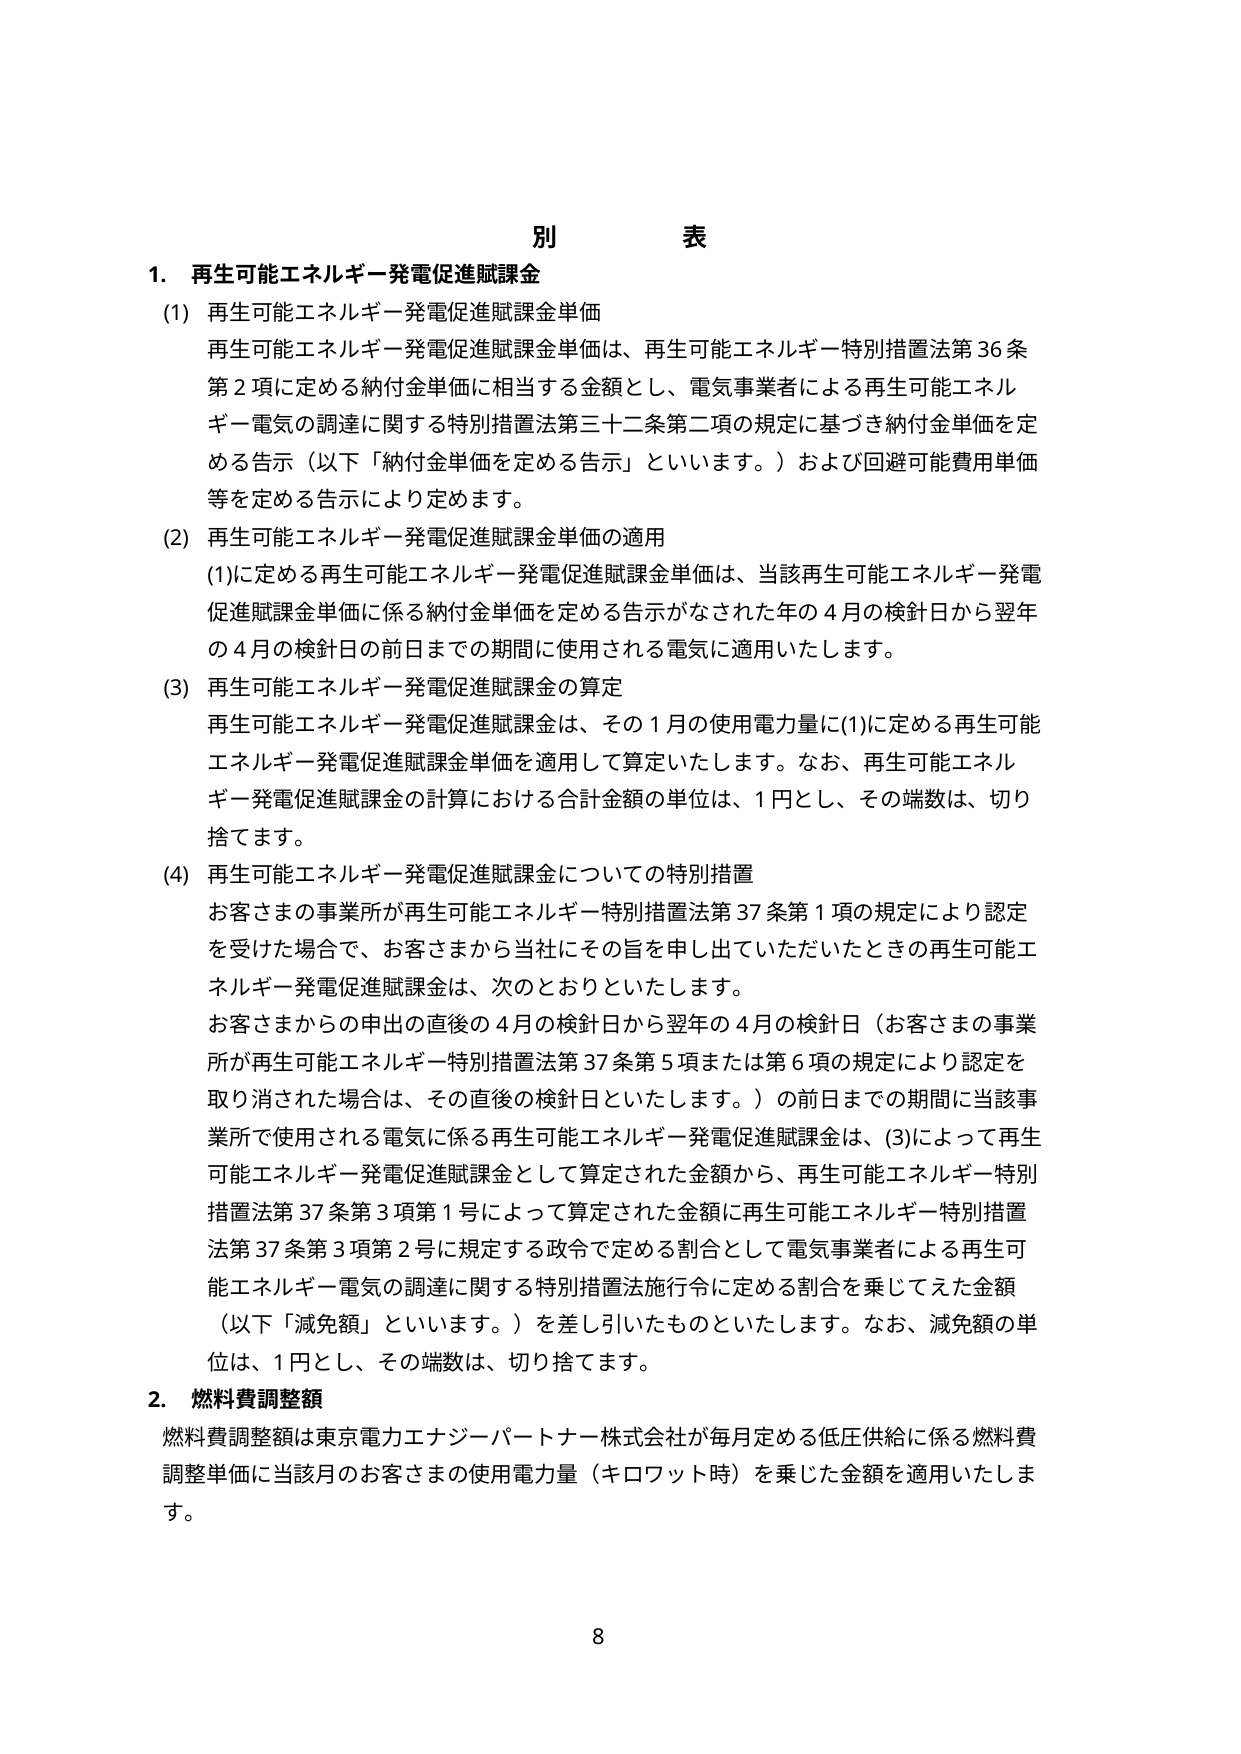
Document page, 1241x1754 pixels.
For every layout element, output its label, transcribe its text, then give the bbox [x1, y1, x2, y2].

list 再生可能エネルギー発電促進賦課金は、その1月の使用電力量に(1)に定める再生可能エネルギー発電促進賦課金単価を適用して算定いたします。なお、再生可能エネルギー発電促進賦課金の計算における合計金額の単位は、1円とし、その端数は、切り捨てます。 [207, 704, 1048, 854]
subtitle 再生可能エネルギー発電促進賦課金 [148, 254, 1048, 292]
subtitle 燃料費調整額 [148, 1379, 1048, 1417]
list 再生可能エネルギー発電促進賦課金の算定 [163, 667, 1048, 704]
list 再生可能エネルギー発電促進賦課金単価 [163, 292, 1048, 329]
text 燃料費調整額は東京電力エナジーパートナー株式会社が毎月定める低圧供給に係る燃料費調整単価に当該月のお客さまの使用電力量（キロワット時）を乗じた金額を適用いたします。 [162, 1417, 1048, 1529]
list お客さまの事業所が再生可能エネルギー特別措置法第37条第1項の規定により認定を受けた場合で、お客さまから当社にその旨を申し出ていただいたときの再生可能エネルギー発電促進賦課金は、次のとおりといたします。 [207, 892, 1048, 1004]
list お客さまからの申出の直後の4月の検針日から翌年の4月の検針日（お客さまの事業所が再生可能エネルギー特別措置法第37条第5項または第6項の規定により認定を取り消された場合は、その直後の検針日といたします。）の前日までの期間に当該事業所で使用される電気に係る再生可能エネルギー発電促進賦課金は、(3)によって再生可能エネルギー発電促進賦課金として算定された金額から、再生可能エネルギー特別措置法第37条第3項第1号によって算定された金額に再生可能エネルギー特別措置法第37条第3項第2号に規定する政令で定める割合として電気事業者による再生可能エネルギー電気の調達に関する特別措置法施行令に定める割合を乗じてえた金額（以下「減免額」といいます。）を差し引いたものといたします。なお、減免額の単位は、1円とし、その端数は、切り捨てます。 [207, 1004, 1048, 1379]
list 再生可能エネルギー発電促進賦課金についての特別措置 [163, 854, 1048, 892]
subtitle 別 表 [191, 217, 1048, 254]
list (1)に定める再生可能エネルギー発電促進賦課金単価は、当該再生可能エネルギー発電促進賦課金単価に係る納付金単価を定める告示がなされた年の4月の検針日から翌年の4月の検針日の前日までの期間に使用される電気に適用いたします。 [207, 554, 1048, 667]
list 再生可能エネルギー発電促進賦課金単価の適用 [163, 517, 1048, 554]
list 再生可能エネルギー発電促進賦課金単価は、再生可能エネルギー特別措置法第36条第2 項に定める納付金単価に相当する金額とし、電気事業者による再生可能エネルギー電気の調達に関する特別措置法第三十二条第二項の規定に基づき納付金単価を定める告示（以下「納付金単価を定める告示」といいます。）および回避可能費用単価等を定める告示により定めます。 [207, 329, 1048, 517]
